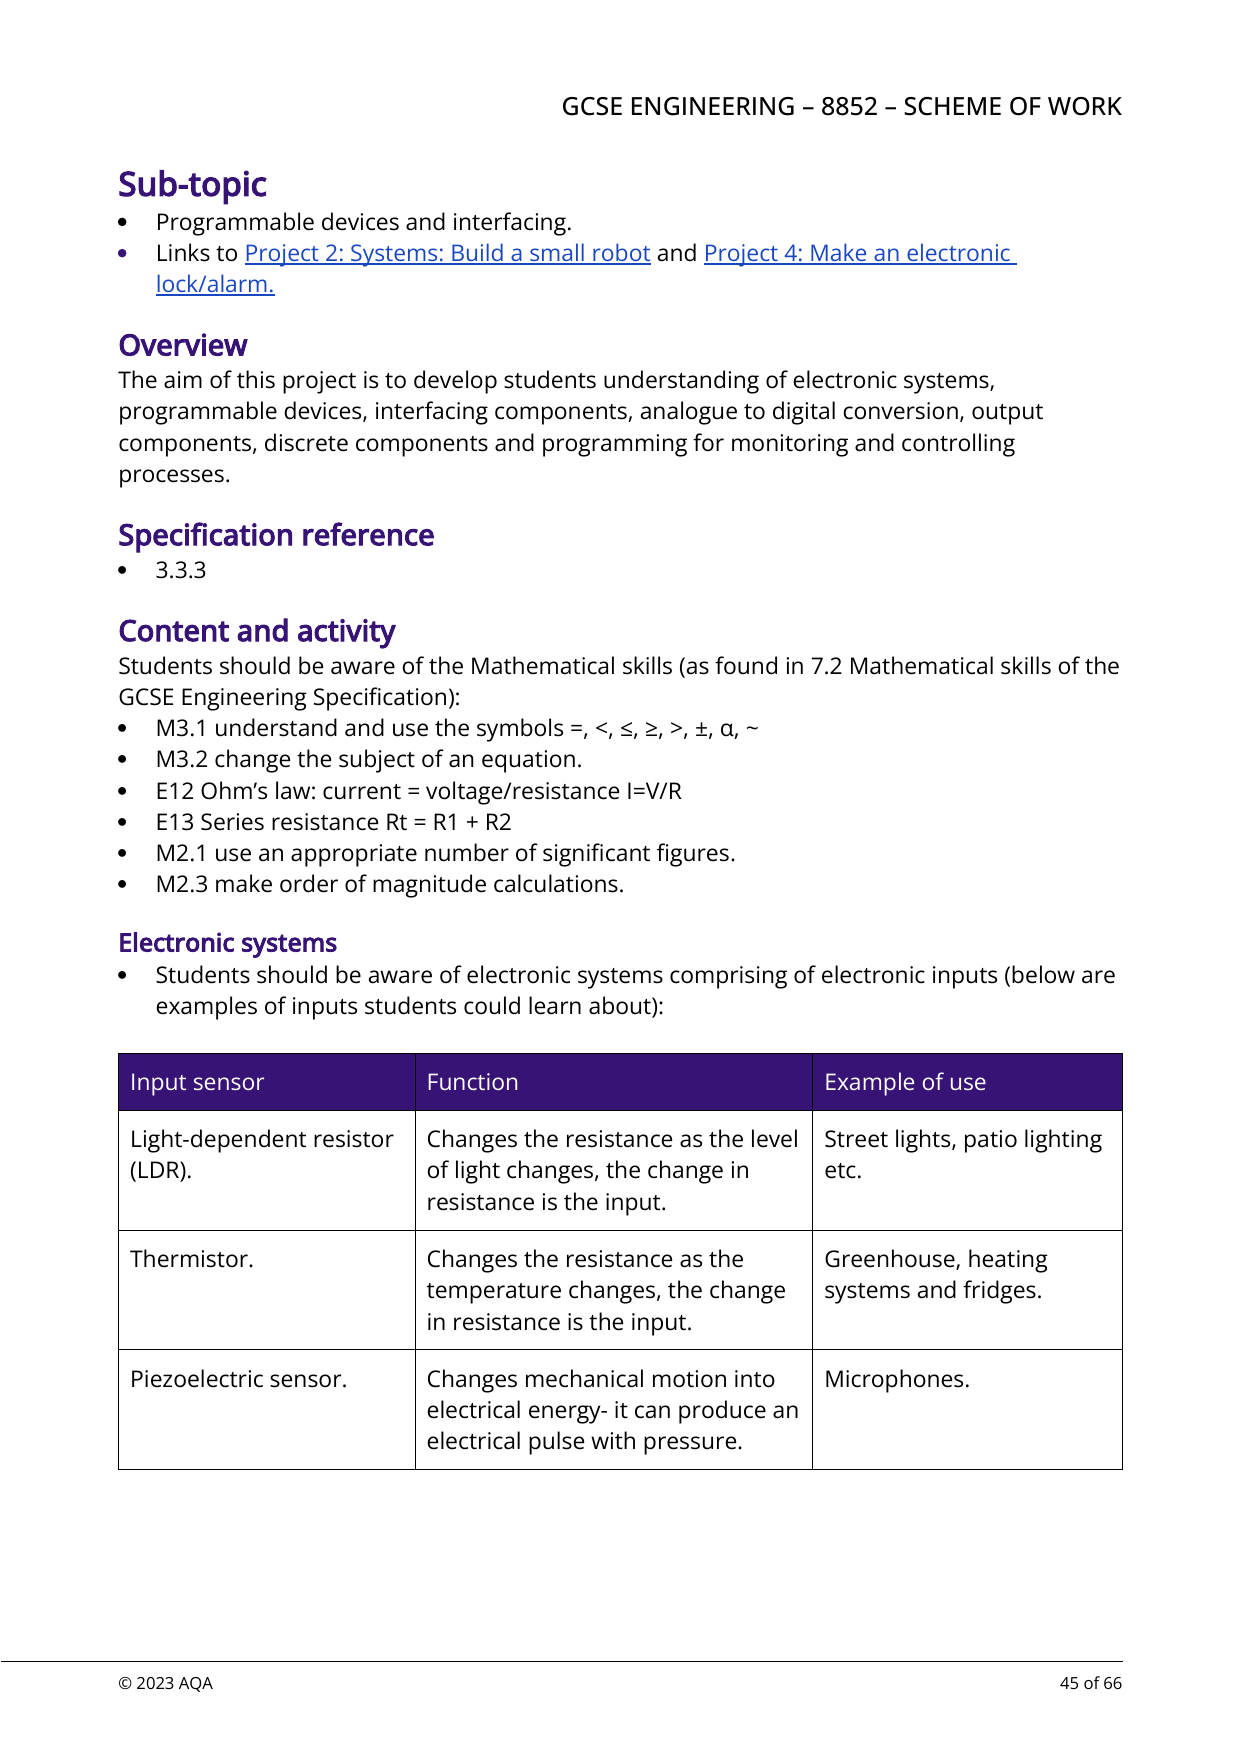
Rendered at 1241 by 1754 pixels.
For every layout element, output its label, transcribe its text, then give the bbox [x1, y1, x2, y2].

text Electronic systems [118, 924, 1122, 959]
table_header Input sensor [119, 1054, 415, 1110]
text Overview [118, 324, 1122, 364]
table_cell Street lights, patio lighting etc. [813, 1111, 1122, 1229]
list M3.2 change the subject of an equation. [118, 743, 1122, 774]
list Students should be aware of the Mathematical skills (as found in 7.2 Mathematical skills of the GCSE Engineering Specification): [118, 649, 1122, 712]
list E12 Ohm’s law: current = voltage/resistance I=V/R [118, 774, 1122, 806]
table_cell Changes the resistance as the temperature changes, the change in resistance is the input. [416, 1231, 812, 1349]
text The aim of this project is to develop students understanding of electronic systems, programmable devices, interfacing components, analogue to digital conversion, output components, discrete components and programming for monitoring and controlling processes. [118, 364, 1122, 489]
list M2.1 use an appropriate number of significant figures. [118, 837, 1122, 868]
list Links to Project 2: Systems: Build a small robot and Project 4: Make an electronic lock/alarm. [118, 237, 1122, 299]
table_header Function [416, 1054, 812, 1110]
list E13 Series resistance Rt = R1 + R2 [118, 806, 1122, 837]
text Specification reference [118, 514, 1122, 554]
list M3.1 understand and use the symbols =, <, ≤, ≥, >, ±, α, ~ [118, 712, 1122, 743]
table_cell Greenhouse, heating systems and fridges. [813, 1231, 1122, 1349]
text Content and activity [118, 610, 1122, 649]
list M2.3 make order of magnitude calculations. [118, 868, 1122, 899]
table_cell Microphones. [813, 1350, 1122, 1469]
table_cell Changes the resistance as the level of light changes, the change in resistance is the input. [416, 1111, 812, 1229]
table_cell Light-dependent resistor (LDR). [119, 1111, 415, 1229]
text Sub-topic [118, 160, 1122, 206]
table_cell Piezoelectric sensor. [119, 1350, 415, 1469]
list 3.3.3 [118, 554, 1122, 585]
table_cell Thermistor. [119, 1231, 415, 1349]
table_cell Changes mechanical motion into electrical energy- it can produce an electrical pulse with pressure. [416, 1350, 812, 1469]
list Programmable devices and interfacing. [118, 206, 1122, 237]
table_header Example of use [813, 1054, 1122, 1110]
list Students should be aware of electronic systems comprising of electronic inputs (below are examples of inputs students could learn about): [118, 959, 1122, 1021]
